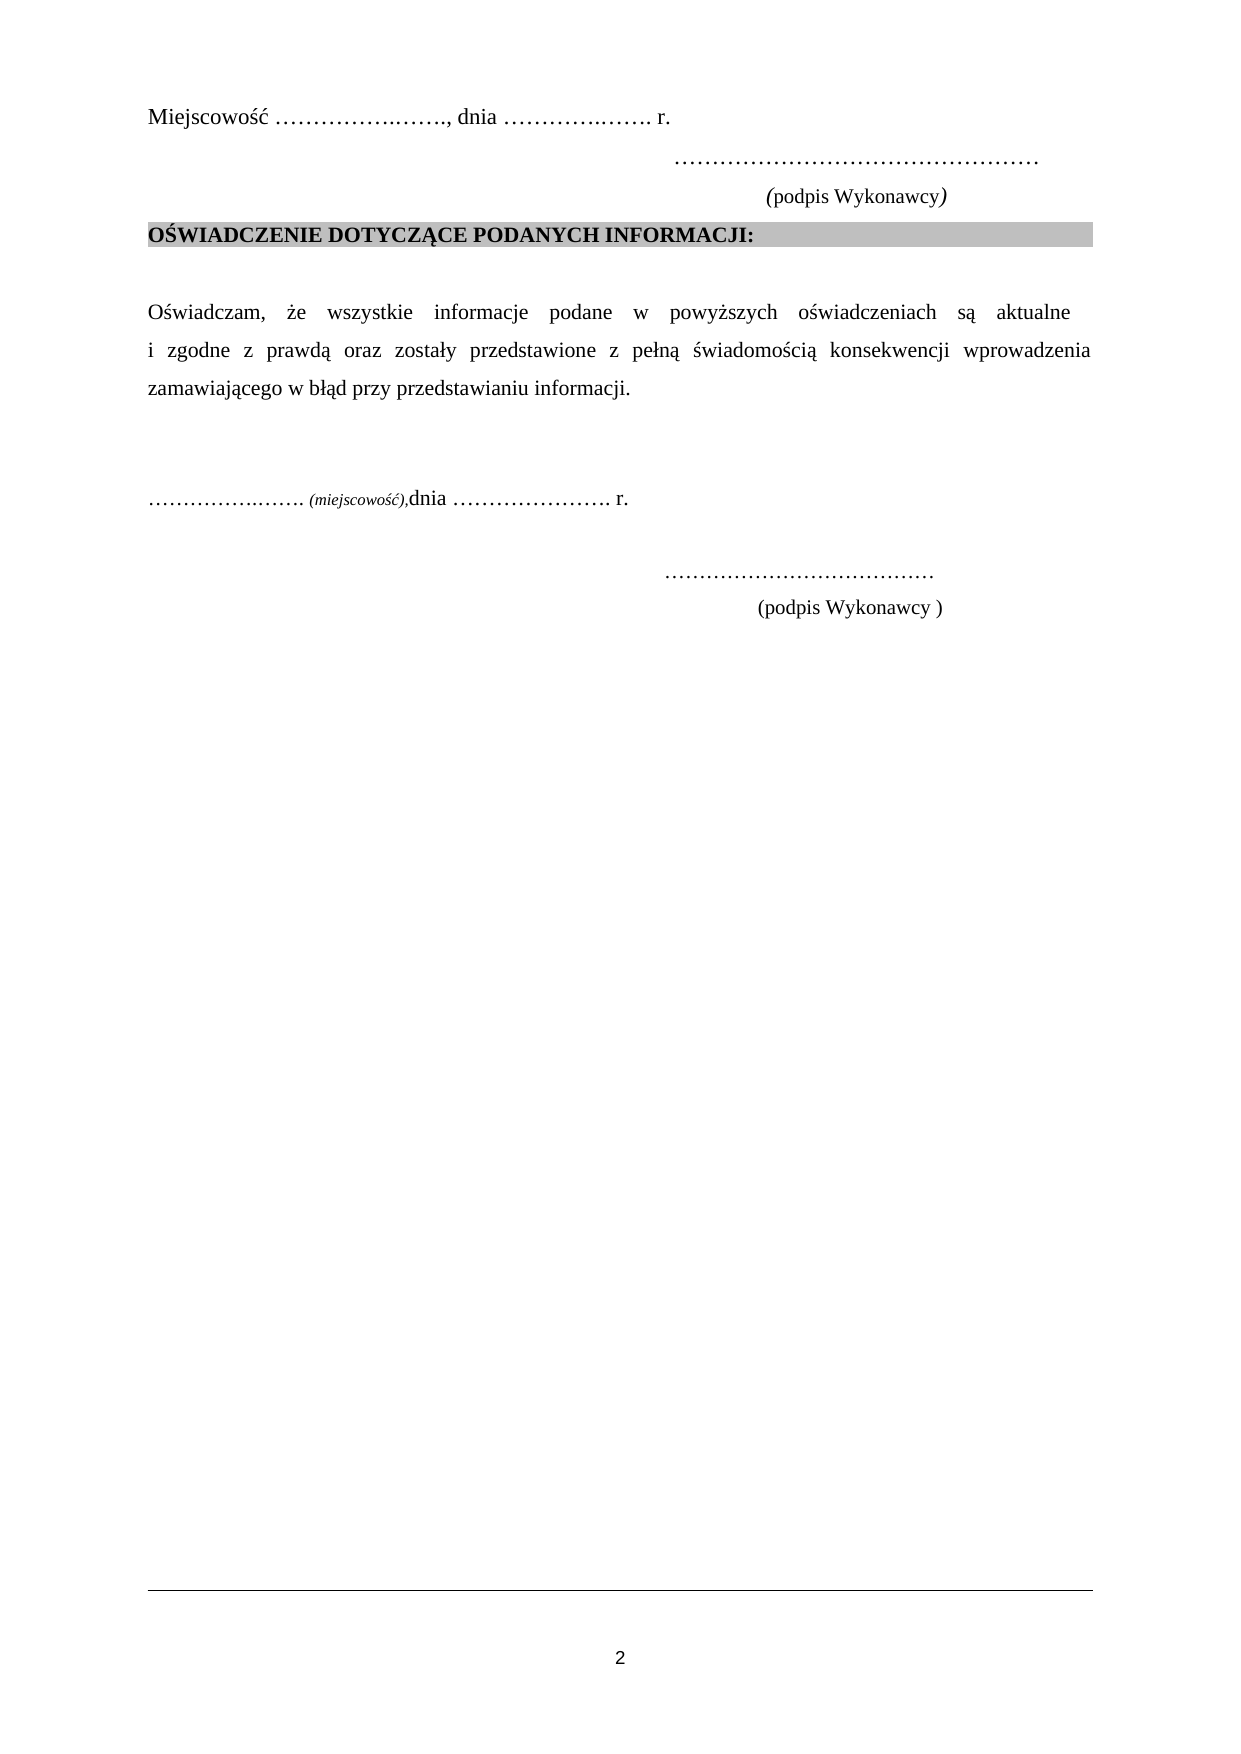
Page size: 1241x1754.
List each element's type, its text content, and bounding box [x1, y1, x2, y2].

text (podpis Wykonawcy) [620, 182, 1093, 209]
text (podpis Wykonawcy ) [148, 594, 1093, 619]
text OŚWIADCZENIE DOTYCZĄCE PODANYCH INFORMACJI: [148, 222, 1093, 247]
text ………………………………………… [620, 143, 1093, 169]
text Miejscowość …………….……., dnia ………….……. r. [148, 103, 1093, 130]
text ………………………………… [148, 558, 1093, 583]
text …………….……. (miejscowość),dnia …………………. r. [148, 485, 1093, 510]
text Oświadczam, że wszystkie informacje podane w powyższych oświadczeniach są aktualne i zgodne z prawdą oraz zostały przedstawione z pełną świadomością konsekwencji wprowadzenia zamawiającego w błąd przy przedstawianiu informacji. [148, 299, 1093, 400]
